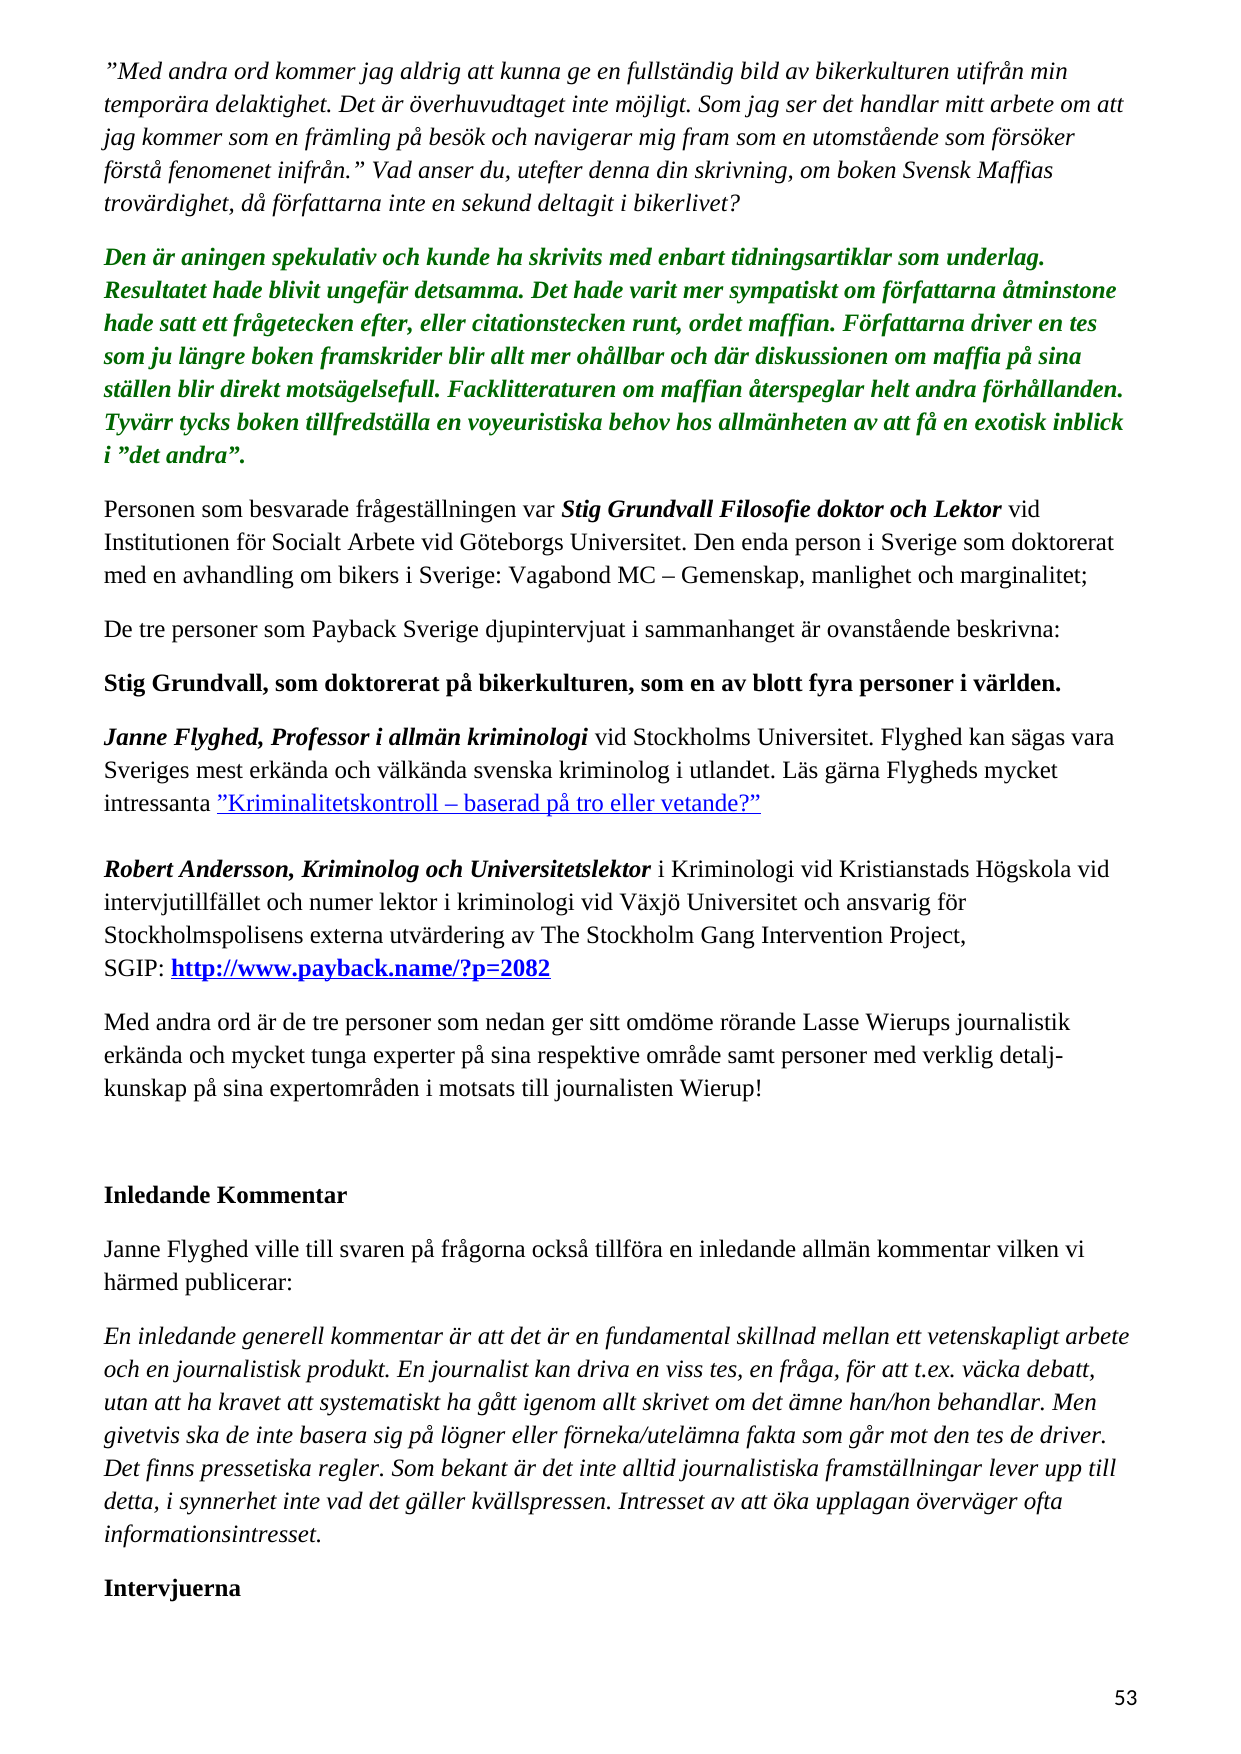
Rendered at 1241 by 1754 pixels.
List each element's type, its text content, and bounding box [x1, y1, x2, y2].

text Janne Flyghed, Professor i allmän kriminologi vid Stockholms Universitet. Flyghed kan sägas vara Sveriges mest erkända och välkända svenska kriminolog i utlandet. Läs gärna Flygheds mycket intressanta ”Kriminalitetskontroll – baserad på tro eller vetande?” Robert Andersson, Kriminolog och Universitetslektor i Kriminologi vid Kristianstads Högskola vid intervjutillfället och numer lektor i kriminologi vid Växjö Universitet och ansvarig för Stockholmspolisens externa utvärdering av The Stockholm Gang Intervention Project, SGIP: http://www.payback.name/?p=2082 [103, 722, 1137, 982]
text Personen som besvarade frågeställningen var Stig Grundvall Filosofie doktor och Lektor vid Institutionen för Socialt Arbete vid Göteborgs Universitet. Den enda person i Sverige som doktorerat med en avhandling om bikers i Sverige: Vagabond MC – Gemenskap, manlighet och marginalitet; [103, 494, 1137, 589]
text ”Med andra ord kommer jag aldrig att kunna ge en fullständig bild av bikerkulturen utifrån min temporära delaktighet. Det är överhuvudtaget inte möjligt. Som jag ser det handlar mitt arbete om att jag kommer som en främling på besök och navigerar mig fram som en utomstående som försöker förstå fenomenet inifrån.” Vad anser du, utefter denna din skrivning, om boken Svensk Maffias trovärdighet, då författarna inte en sekund deltagit i bikerlivet? [103, 56, 1137, 217]
text De tre personer som Payback Sverige djupintervjuat i sammanhanget är ovanstående beskrivna: [103, 614, 1137, 643]
text Stig Grundvall, som doktorerat på bikerkulturen, som en av blott fyra personer i världen. [103, 668, 1137, 697]
text Inledande Kommentar [103, 1181, 1137, 1209]
text Janne Flyghed ville till svaren på frågorna också tillföra en inledande allmän kommentar vilken vi härmed publicerar: [103, 1234, 1137, 1296]
text Intervjuerna [103, 1573, 1137, 1602]
text En inledande generell kommentar är att det är en fundamental skillnad mellan ett vetenskapligt arbete och en journalistisk produkt. En journalist kan driva en viss tes, en fråga, för att t.ex. väcka debatt, utan att ha kravet att systematiskt ha gått igenom allt skrivet om det ämne han/hon behandlar. Men givetvis ska de inte basera sig på lögner eller förneka/utelämna fakta som går mot den tes de driver. Det finns pressetiska regler. Som bekant är det inte alltid journalistiska framställningar lever upp till detta, i synnerhet inte vad det gäller kvällspressen. Intresset av att öka upplagan överväger ofta informationsintresset. [103, 1321, 1137, 1548]
text Den är aningen spekulativ och kunde ha skrivits med enbart tidningsartiklar som underlag. Resultatet hade blivit ungefär detsamma. Det hade varit mer sympatiskt om författarna åtminstone hade satt ett frågetecken efter, eller citationstecken runt, ordet maffian. Författarna driver en tes som ju längre boken framskrider blir allt mer ohållbar och där diskussionen om maffia på sina ställen blir direkt motsägelsefull. Facklitteraturen om maffian återspeglar helt andra förhållanden. Tyvärr tycks boken tillfredställa en voyeuristiska behov hos allmänheten av att få en exotisk inblick i ”det andra”. [103, 242, 1137, 469]
text Med andra ord är de tre personer som nedan ger sitt omdöme rörande Lasse Wierups journalistik erkända och mycket tunga experter på sina respektive område samt personer med verklig detalj-kunskap på sina expertområden i motsats till journalisten Wierup! [103, 1007, 1137, 1102]
